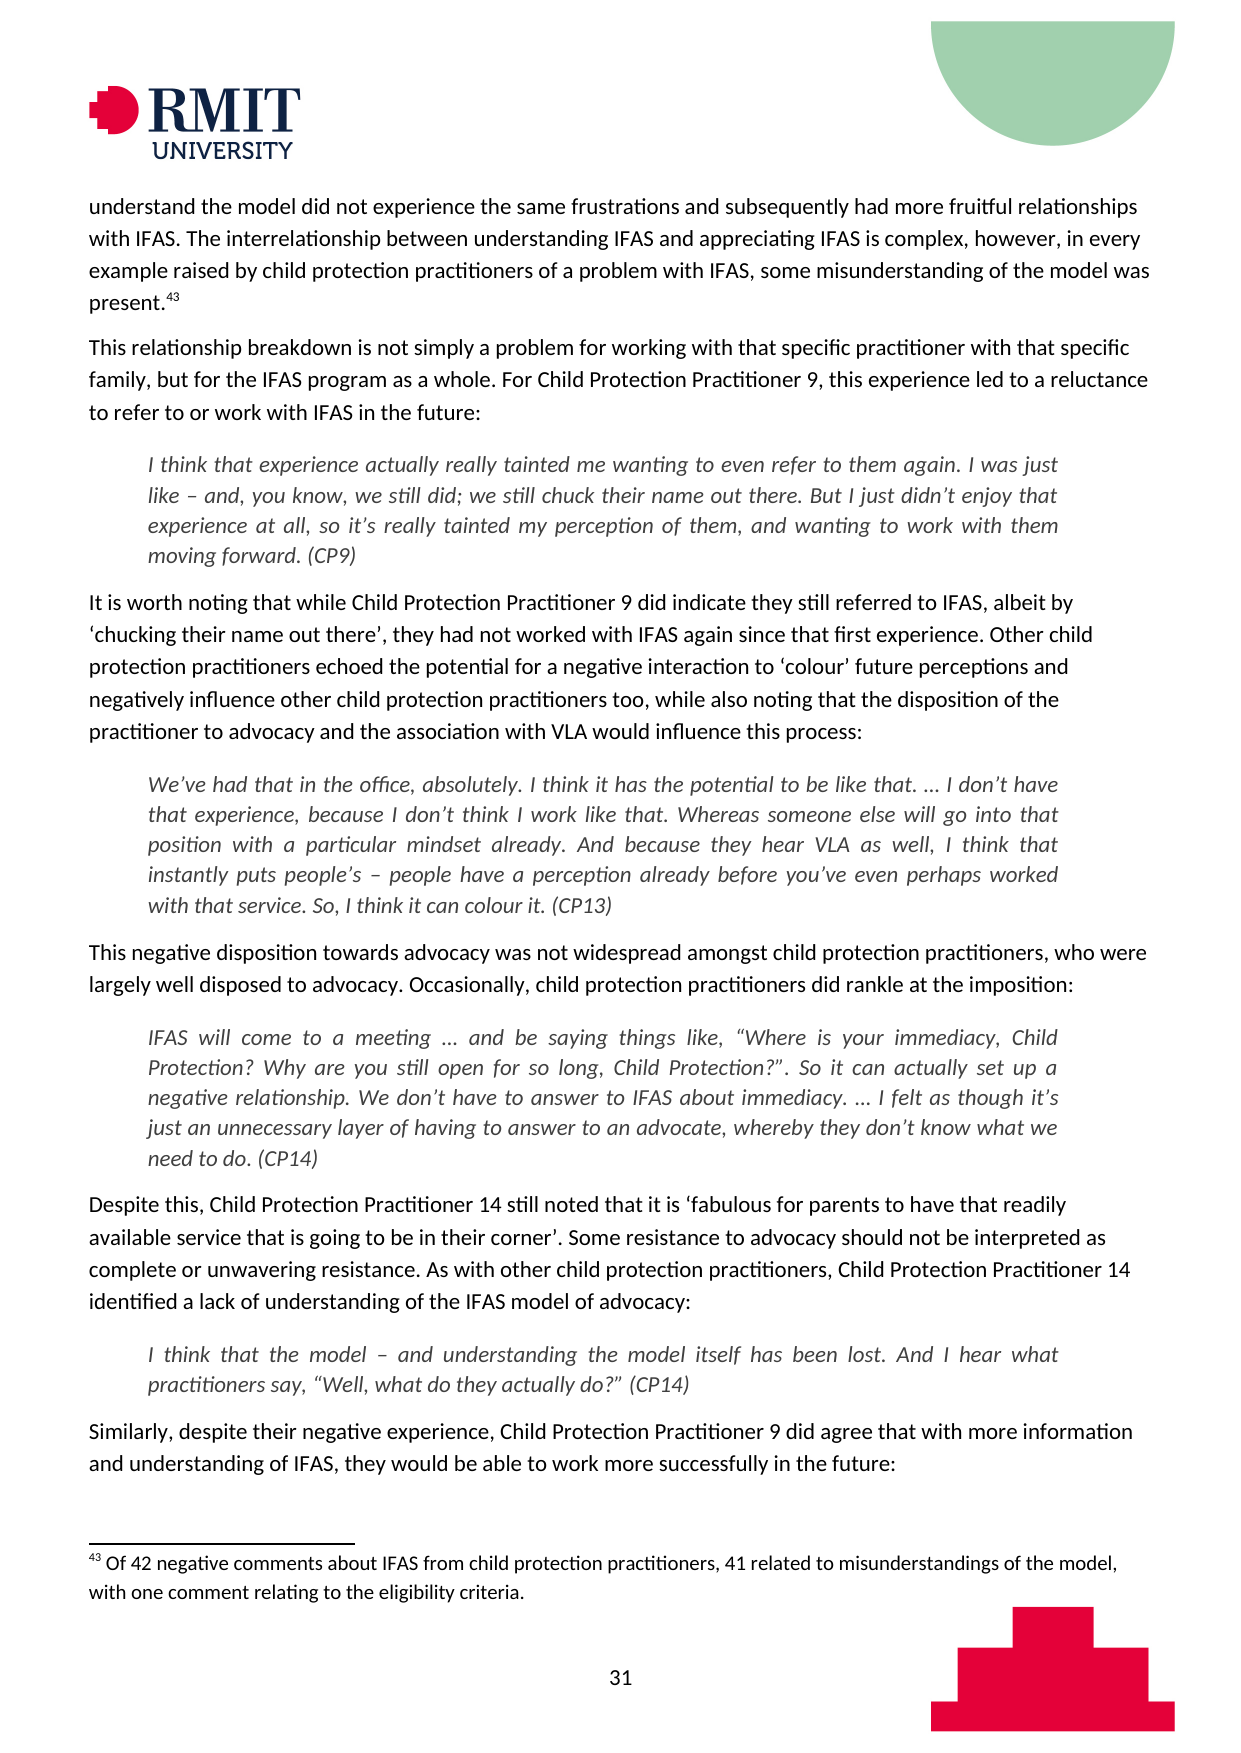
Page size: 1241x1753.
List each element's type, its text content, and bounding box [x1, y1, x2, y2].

text Despite this, Child Protection Practitioner 14 still noted that it is ‘fabulous for parents to have that readily available service that is going to be in their corner’. Some resistance to advocacy should not be interpreted as complete or unwavering resistance. As with other child protection practitioners, Child Protection Practitioner 14 identified a lack of understanding of the IFAS model of advocacy: [89, 1191, 1152, 1315]
text It is worth noting that while Child Protection Practitioner 9 did indicate they still referred to IFAS, albeit by ‘chucking their name out there’, they had not worked with IFAS again since that first experience. Other child protection practitioners echoed the potential for a negative interaction to ‘colour’ future perceptions and negatively influence other child protection practitioners too, while also noting that the disposition of the practitioner to advocacy and the association with VLA would influence this process: [89, 588, 1152, 745]
text This negative disposition towards advocacy was not widespread amongst child protection practitioners, who were largely well disposed to advocacy. Occasionally, child protection practitioners did rankle at the imposition: [89, 938, 1152, 998]
text Similarly, despite their negative experience, Child Protection Practitioner 9 did agree that with more information and understanding of IFAS, they would be able to work more successfully in the future: [89, 1417, 1152, 1477]
text I think that experience actually really tainted me wanting to even refer to them again. I was just like – and, you know, we still did; we still chuck their name out there. But I just didn’t enjoy that experience at all, so it’s really tainted my perception of them, and wanting to work with them moving forward. (CP9) [148, 451, 1063, 569]
picture [0, 1, 1240, 1753]
text This relationship breakdown is not simply a problem for working with that specific practitioner with that specific family, but for the IFAS program as a whole. For Child Protection Practitioner 9, this experience led to a reluctance to refer to or work with IFAS in the future: [89, 333, 1152, 426]
text We’ve had that in the office, absolutely. I think it has the potential to be like that. … I don’t have that experience, because I don’t think I work like that. Whereas someone else will go into that position with a particular mindset already. And because they hear VLA as well, I think that instantly puts people’s – people have a perception already before you’ve even perhaps worked with that service. So, I think it can colour it. (CP13) [148, 770, 1063, 919]
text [89, 192, 1152, 317]
text I think that the model – and understanding the model itself has been lost. And I hear what practitioners say, “Well, what do they actually do?” (CP14) [148, 1340, 1063, 1398]
text IFAS will come to a meeting … and be saying things like, “Where is your immediacy, Child Protection? Why are you still open for so long, Child Protection?”. So it can actually set up a negative relationship. We don’t have to answer to IFAS about immediacy. … I felt as though it’s just an unnecessary layer of having to answer to an advocate, whereby they don’t know what we need to do. (CP14) [148, 1023, 1063, 1172]
